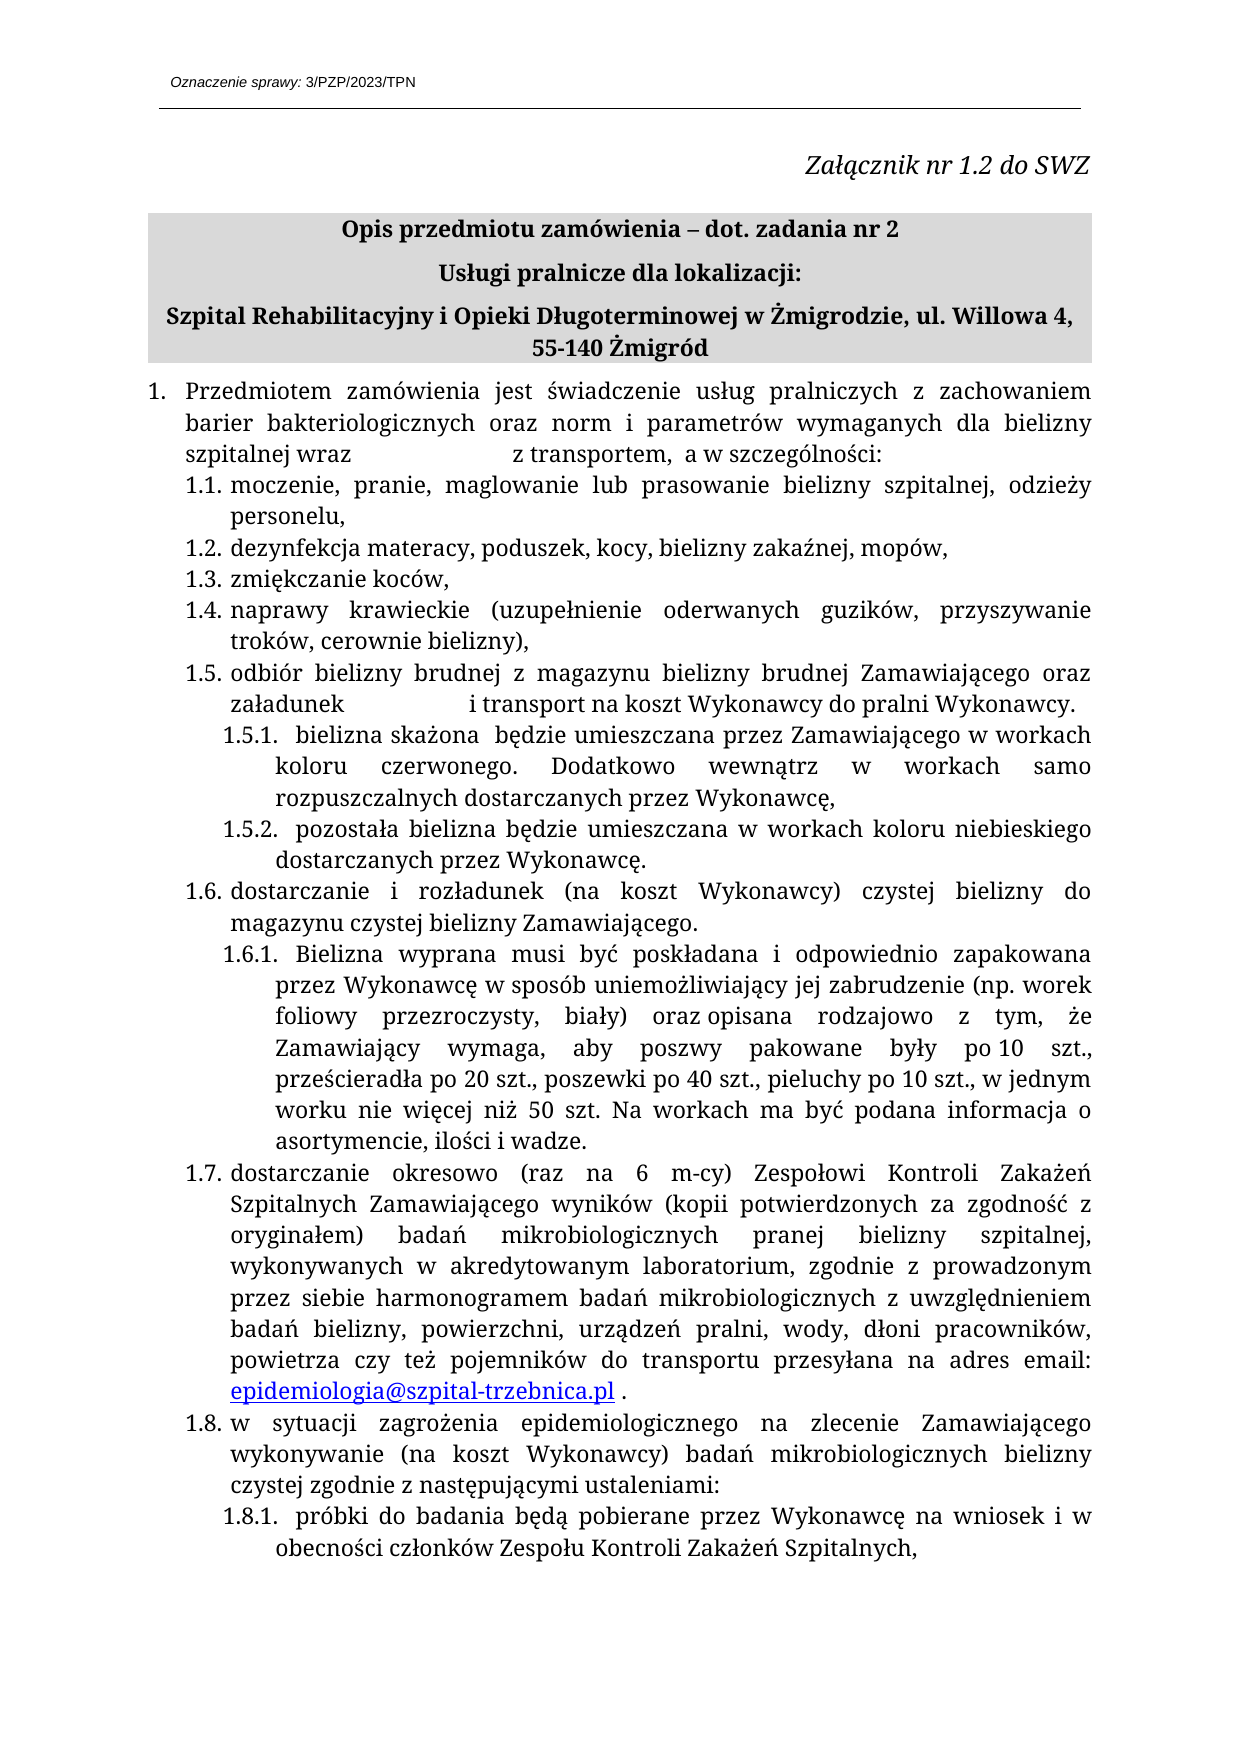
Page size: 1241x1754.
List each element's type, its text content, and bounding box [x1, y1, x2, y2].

text Opis przedmiotu zamówienia – dot. zadania nr 2 [148, 213, 1092, 244]
text Usługi pralnicze dla lokalizacji: [148, 257, 1092, 288]
list dostarczanie okresowo (raz na 6 m-cy) Zespołowi Kontroli Zakażeń Szpitalnych Zamawiającego wyników (kopii potwierdzonych za zgodność z oryginałem) badań mikrobiologicznych pranej bielizny szpitalnej, wykonywanych w akredytowanym laboratorium, zgodnie z prowadzonym przez siebie harmonogramem badań mikrobiologicznych z uwzględnieniem badań bielizny, powierzchni, urządzeń pralni, wody, dłoni pracowników, powietrza czy też pojemników do transportu przesyłana na adres email: epidemiologia@szpital-trzebnica.pl . [185, 1157, 1092, 1407]
list w sytuacji zagrożenia epidemiologicznego na zlecenie Zamawiającego wykonywanie (na koszt Wykonawcy) badań mikrobiologicznych bielizny czystej zgodnie z następującymi ustaleniami: [185, 1407, 1092, 1500]
list dezynfekcja materacy, poduszek, kocy, bielizny zakaźnej, mopów, [185, 532, 1092, 563]
list odbiór bielizny brudnej z magazynu bielizny brudnej Zamawiającego oraz załadunek i transport na koszt Wykonawcy do pralni Wykonawcy. [185, 657, 1092, 719]
list pozostała bielizna będzie umieszczana w workach koloru niebieskiego dostarczanych przez Wykonawcę. [223, 813, 1092, 875]
text Załącznik nr 1.2 do SWZ [148, 148, 1092, 182]
list bielizna skażona będzie umieszczana przez Zamawiającego w workach koloru czerwonego. Dodatkowo wewnątrz w workach samo rozpuszczalnych dostarczanych przez Wykonawcę, [223, 719, 1092, 813]
text Szpital Rehabilitacyjny i Opieki Długoterminowej w Żmigrodzie, ul. Willowa 4, 55-140 Żmigród [148, 300, 1092, 363]
list dostarczanie i rozładunek (na koszt Wykonawcy) czystej bielizny do magazynu czystej bielizny Zamawiającego. [185, 875, 1092, 938]
list naprawy krawieckie (uzupełnienie oderwanych guzików, przyszywanie troków, cerownie bielizny), [185, 594, 1092, 657]
list zmiękczanie koców, [185, 563, 1092, 594]
list próbki do badania będą pobierane przez Wykonawcę na wniosek i w obecności członków Zespołu Kontroli Zakażeń Szpitalnych, [223, 1500, 1092, 1563]
list Bielizna wyprana musi być poskładana i odpowiednio zapakowana przez Wykonawcę w sposób uniemożliwiający jej zabrudzenie (np. worek foliowy przezroczysty, biały) oraz opisana rodzajowo z tym, że Zamawiający wymaga, aby poszwy pakowane były po 10 szt., prześcieradła po 20 szt., poszewki po 40 szt., pieluchy po 10 szt., w jednym worku nie więcej niż 50 szt. Na workach ma być podana informacja o asortymencie, ilości i wadze. [223, 938, 1092, 1157]
list moczenie, pranie, maglowanie lub prasowanie bielizny szpitalnej, odzieży personelu, [185, 469, 1092, 532]
list Przedmiotem zamówienia jest świadczenie usług pralniczych z zachowaniem barier bakteriologicznych oraz norm i parametrów wymaganych dla bielizny szpitalnej wraz z transportem, a w szczególności: [148, 375, 1092, 469]
